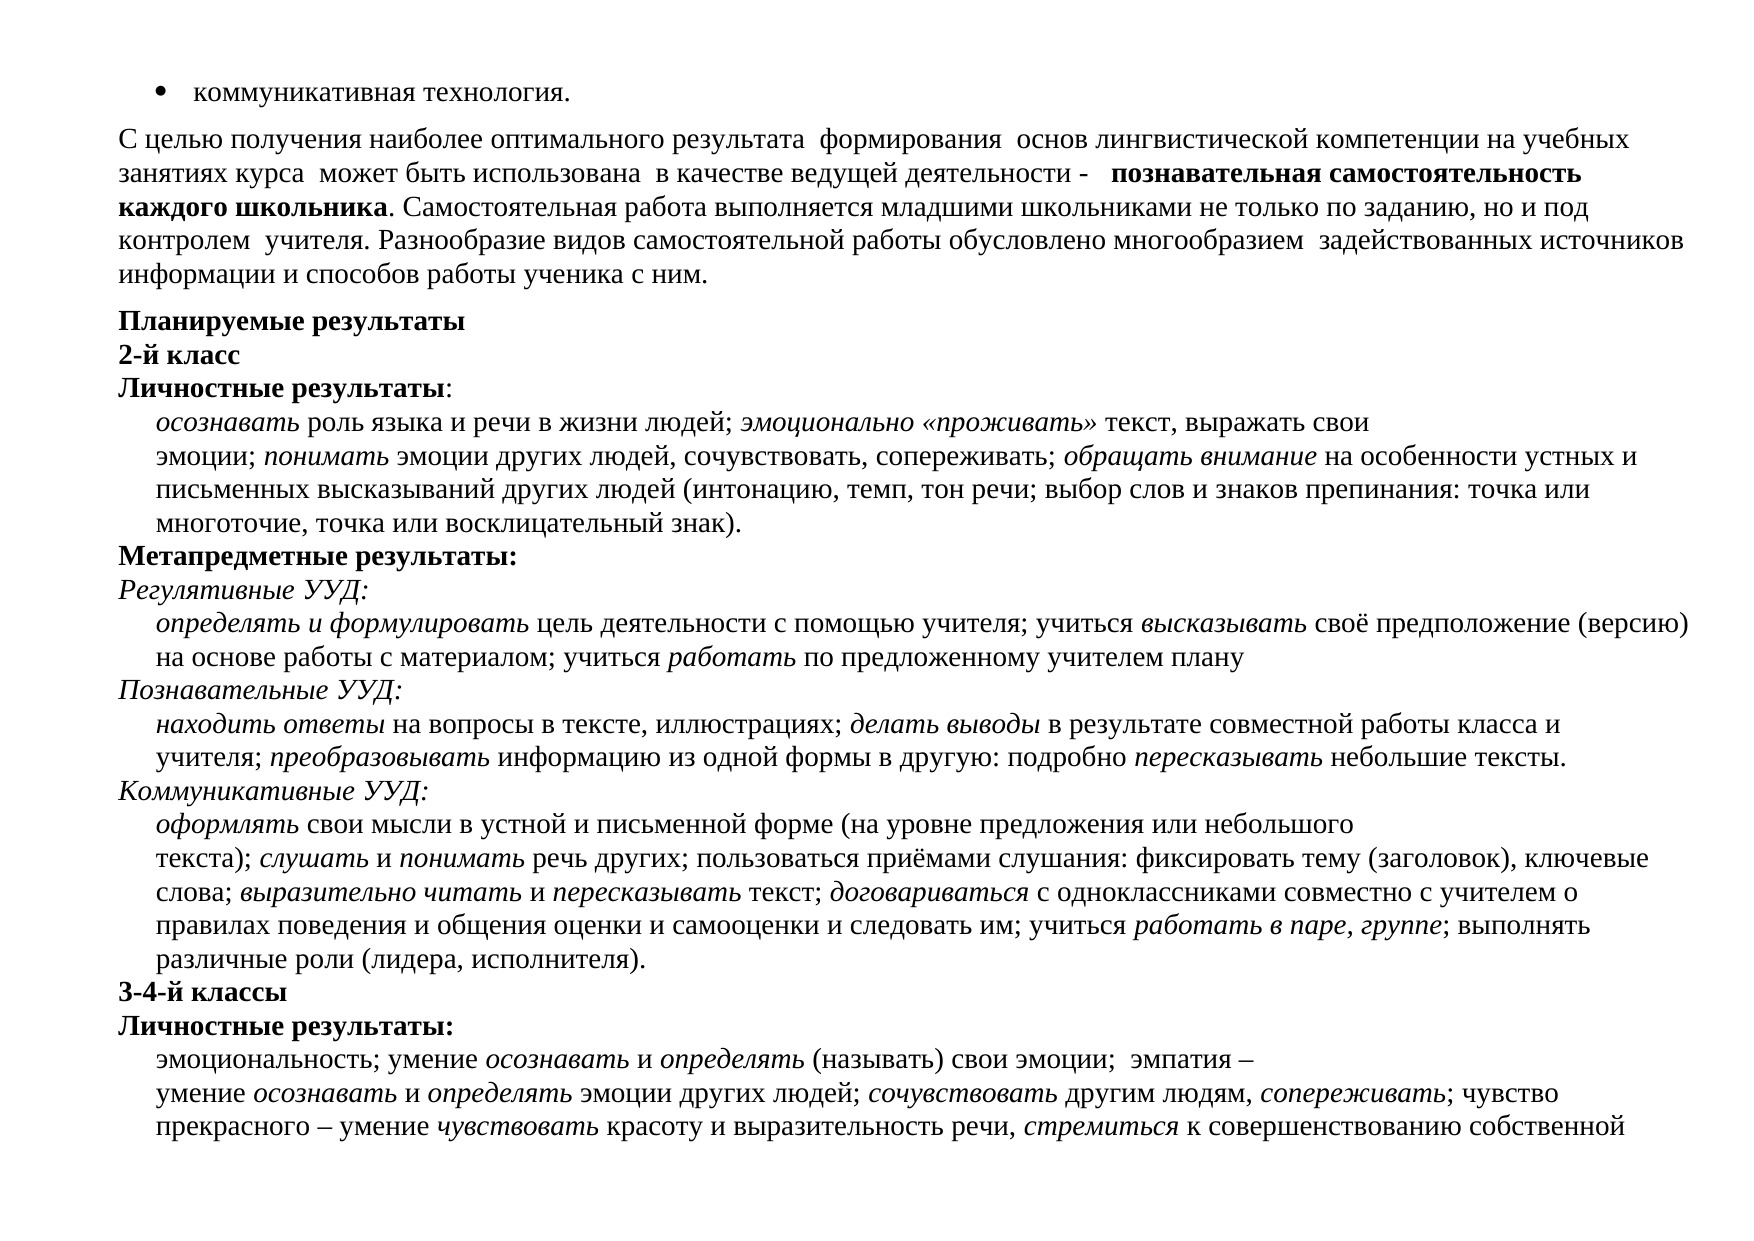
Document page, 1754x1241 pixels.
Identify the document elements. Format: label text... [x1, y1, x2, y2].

text находить ответы на вопросы в тексте, иллюстрациях; делать выводы в результате совместной работы класса и учителя; преобразовывать информацию из одной формы в другую: подробно пересказывать небольшие тексты. [156, 706, 1698, 773]
text определять и формулировать цель деятельности с помощью учителя; учиться высказывать своё предположение (версию) на основе работы с материалом; учиться работать по предложенному учителем плану [156, 605, 1698, 672]
list коммуникативная технология. [156, 74, 1698, 107]
text Метапредметные результаты: [118, 538, 1698, 572]
text 3-4-й классы [118, 974, 1698, 1008]
text Коммуникативные УУД: [118, 773, 1698, 807]
text оформлять свои мысли в устной и письменной форме (на уровне предложения или небольшого текста); слушать и понимать речь других; пользоваться приёмами слушания: фиксировать тему (заголовок), ключевые слова; выразительно читать и пересказывать текст; договариваться с одноклассниками совместно с учителем о правилах поведения и общения оценки и самооценки и следовать им; учиться работать в паре, группе; выполнять различные роли (лидера, исполнителя). [156, 807, 1698, 974]
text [156, 1041, 1698, 1142]
text 2-й класс [118, 337, 1698, 371]
text Регулятивные УУД: [118, 572, 1698, 605]
text Личностные результаты: [118, 371, 1698, 404]
text Познавательные УУД: [118, 672, 1698, 706]
text С целью получения наиболее оптимального результата формирования основ лингвистической компетенции на учебных занятиях курса может быть использована в качестве ведущей деятельности - познавательная самостоятельность каждого школьника. Самостоятельная работа выполняется младшими школьниками не только по заданию, но и под контролем учителя. Разнообразие видов самостоятельной работы обусловлено многообразием задействованных источников информации и способов работы ученика с ним. [118, 122, 1698, 289]
text Планируемые результаты [118, 303, 1698, 337]
text осознавать роль языка и речи в жизни людей; эмоционально «проживать» текст, выражать свои эмоции; понимать эмоции других людей, сочувствовать, сопереживать; обращать внимание на особенности устных и письменных высказываний других людей (интонацию, темп, тон речи; выбор слов и знаков препинания: точка или многоточие, точка или восклицательный знак). [156, 404, 1698, 538]
text Личностные результаты: [118, 1008, 1698, 1041]
